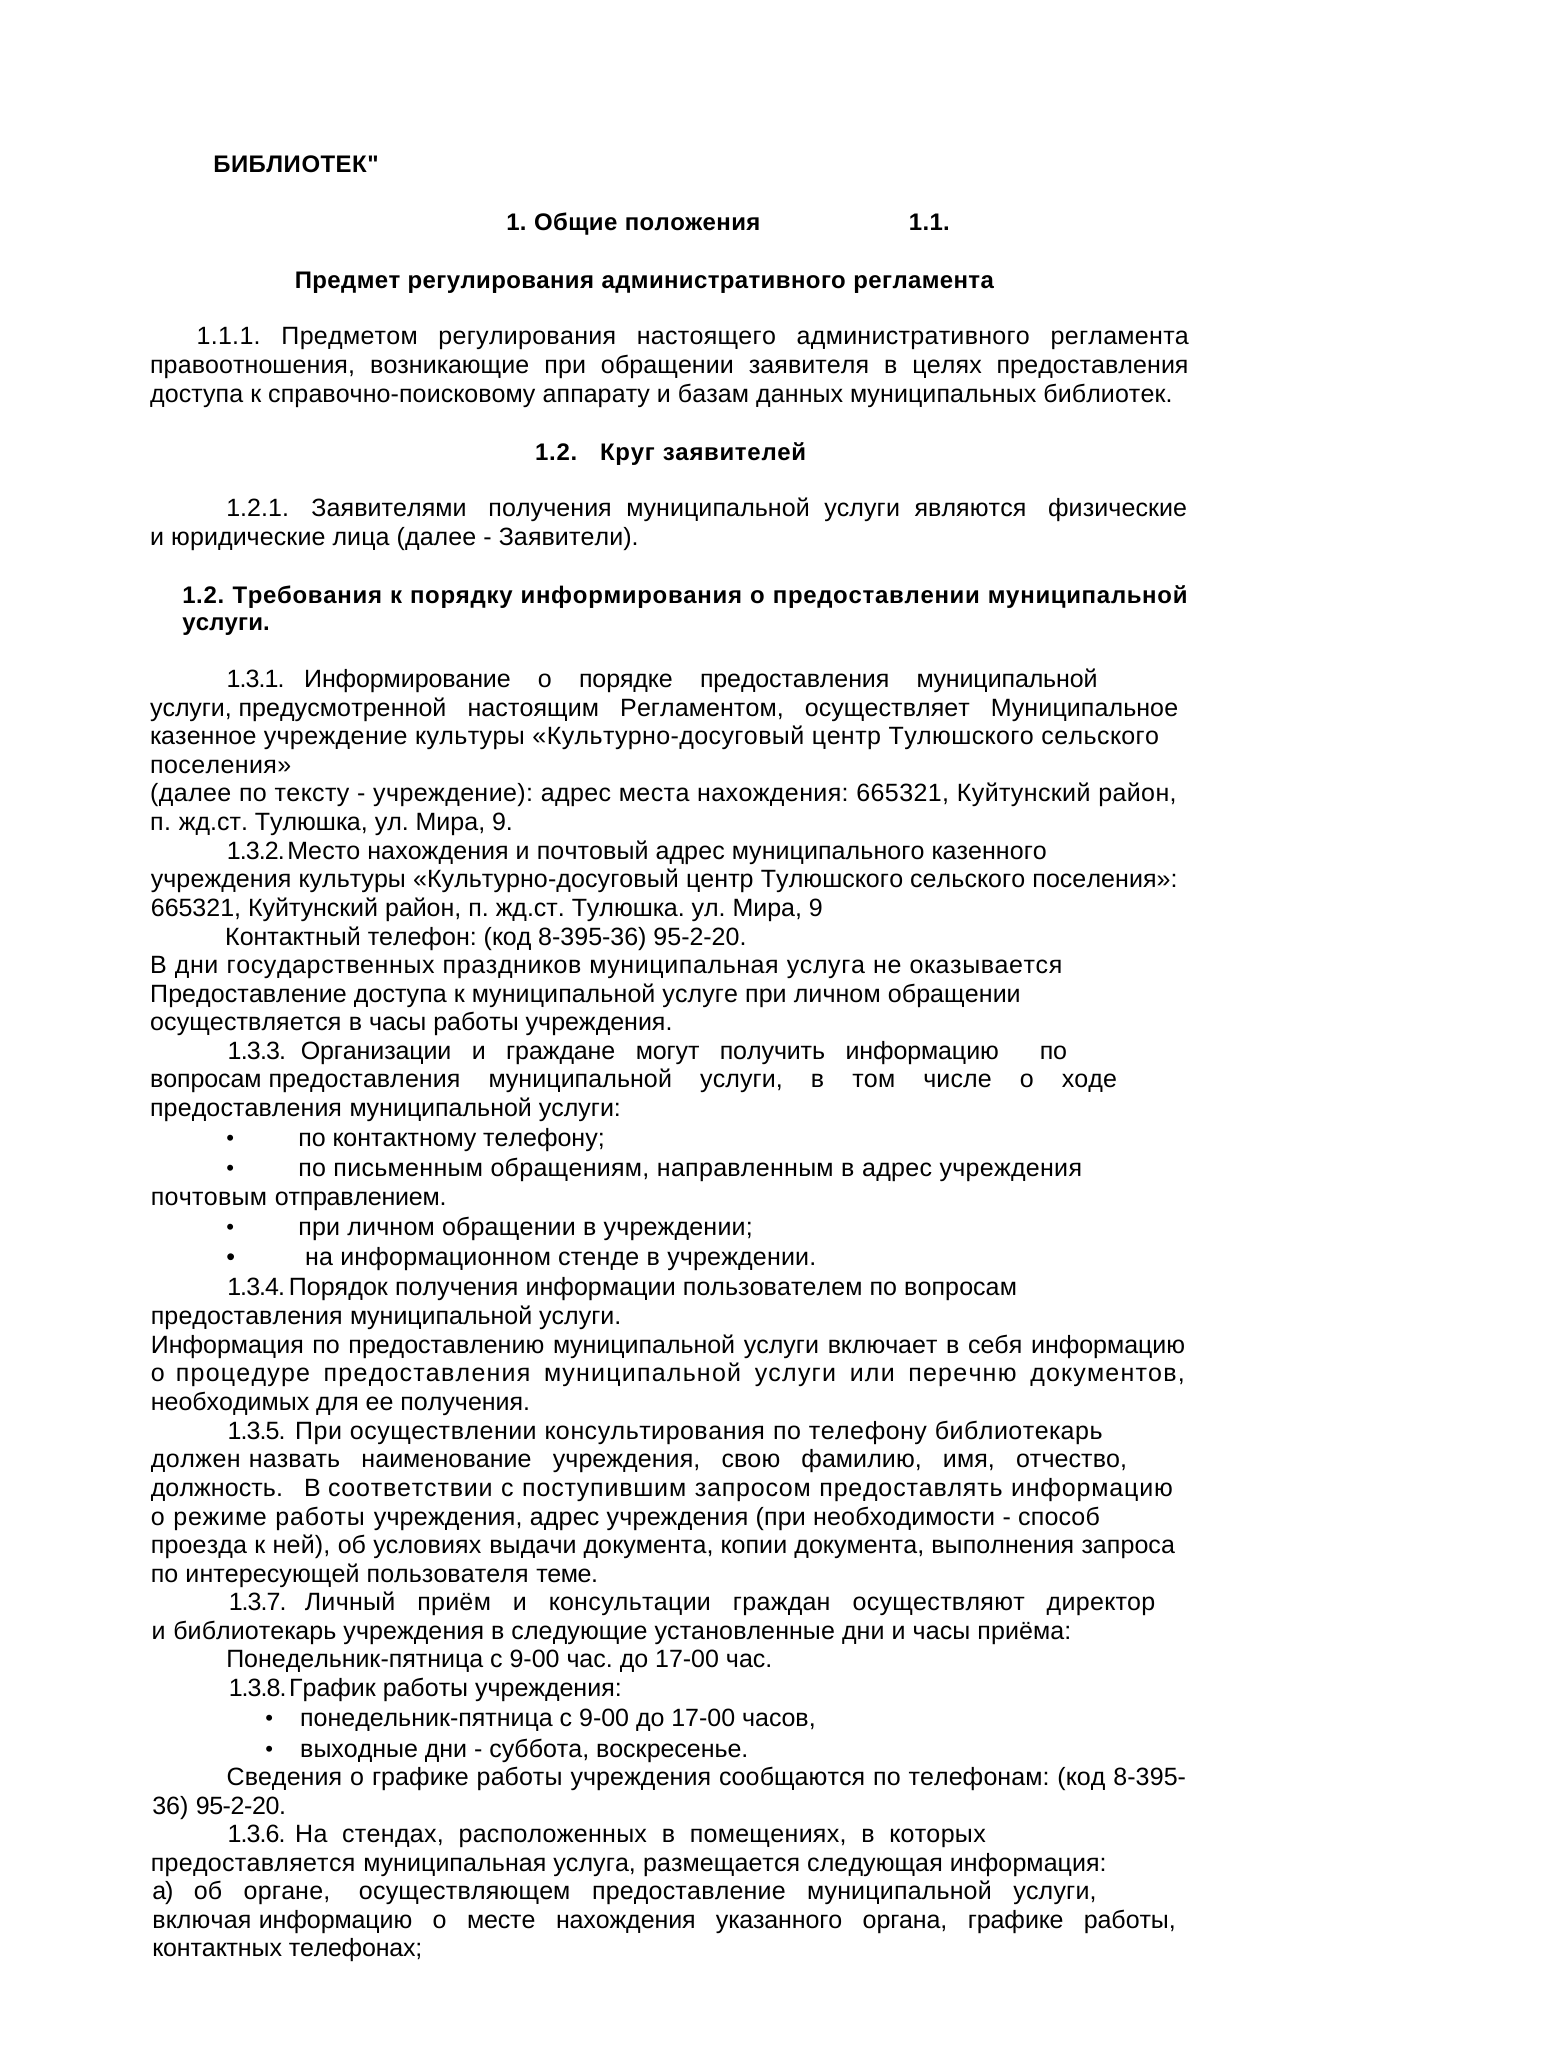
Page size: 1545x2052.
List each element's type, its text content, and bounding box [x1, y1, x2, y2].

text 1.3.3. Организации и граждане могут получить информацию по вопросам предоставления муниципальной услуги, в том числе о ходе предоставления муниципальной услуги: [150, 1036, 1190, 1122]
text 1.2.1. Заявителями получения муниципальной услуги являются физические и юридические лица (далее - Заявители). [150, 494, 1189, 551]
text 1.3.5. При осуществлении консультирования по телефону библиотекарь должен назвать наименование учреждения, свою фамилию, имя, отчество, должность. В соответствии с поступившим запросом предоставлять информацию о режиме работы учреждения, адрес учреждения (при необходимости - способ проезда к ней), об условиях выдачи документа, копии документа, выполнения запроса по интересующей пользователя теме. [151, 1416, 1190, 1588]
text 1.3.1. Информирование о порядке предоставления муниципальной услуги, предусмотренной настоящим Регламентом, осуществляет Муниципальное казенное учреждение культуры «Культурно-досуговый центр Тулюшского сельского поселения» (далее по тексту - учреждение): адрес места нахождения: 665321, Куйтунский район, п. жд.ст. Тулюшка, ул. Мира, 9. [150, 665, 1190, 836]
text 1.2. Круг заявителей [151, 437, 1190, 465]
text 1.3.2. Место нахождения и почтовый адрес муниципального казенного учреждения культуры «Культурно-досуговый центр Тулюшского сельского поселения»: 665321, Куйтунский район, п. жд.ст. Тулюшка. ул. Мира, 9 [151, 836, 1190, 922]
text 1.1.1. Предметом регулирования настоящего административного регламента правоотношения, возникающие при обращении заявителя в целях предоставления доступа к справочно-поисковому аппарату и базам данных муниципальных библиотек. [150, 322, 1190, 408]
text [152, 150, 1190, 178]
text Контактный телефон: (код 8-395-36) 95-2-20. [225, 922, 1190, 951]
text Информация по предоставлению муниципальной услуги включает в себя информацию о процедуре предоставления муниципальной услуги или перечню документов, необходимых для ее получения. [151, 1330, 1186, 1416]
text Понедельник-пятница с 9-00 час. до 17-00 час. [226, 1645, 1190, 1673]
list понедельник-пятница с 9-00 до 17-00 часов, [264, 1703, 1190, 1732]
text 1.3.4. Порядок получения информации пользователем по вопросам предоставления муниципальной услуги. [151, 1271, 1190, 1330]
list по письменным обращениям, направленным в адрес учреждения почтовым отправлением. [151, 1152, 1190, 1211]
text В дни государственных праздников муниципальная услуга не оказывается Предоставление доступа к муниципальной услуге при личном обращении осуществляется в часы работы учреждения. [150, 951, 1190, 1036]
text Сведения о графике работы учреждения сообщаются по телефонам: (код 8-395-36) 95-2-20. [152, 1763, 1188, 1820]
text 1.3.7. Личный приём и консультации граждан осуществляют директор и библиотекарь учреждения в следующие установленные дни и часы приёма: [151, 1588, 1190, 1645]
list при личном обращении в учреждении; [226, 1211, 1190, 1241]
text 1.2. Требования к порядку информирования о предоставлении муниципальной услуги. [182, 581, 1190, 636]
text 1.3.6. На стендах, расположенных в помещениях, в которых предоставляется муниципальная услуга, размещается следующая информация: [151, 1820, 1190, 1877]
text 1. Общие положения 1.1. Предмет регулирования административного регламента [294, 184, 1052, 299]
text • на информационном стенде в учреждении. [226, 1242, 1190, 1271]
list выходные дни - суббота, воскресенье. [264, 1734, 1190, 1763]
list по контактному телефону; [226, 1123, 1190, 1152]
text а) об органе, осуществляющем предоставление муниципальной услуги, включая информацию о месте нахождения указанного органа, графике работы, контактных телефонах; [152, 1877, 1190, 1962]
text 1.3.8. График работы учреждения: [228, 1673, 1190, 1702]
